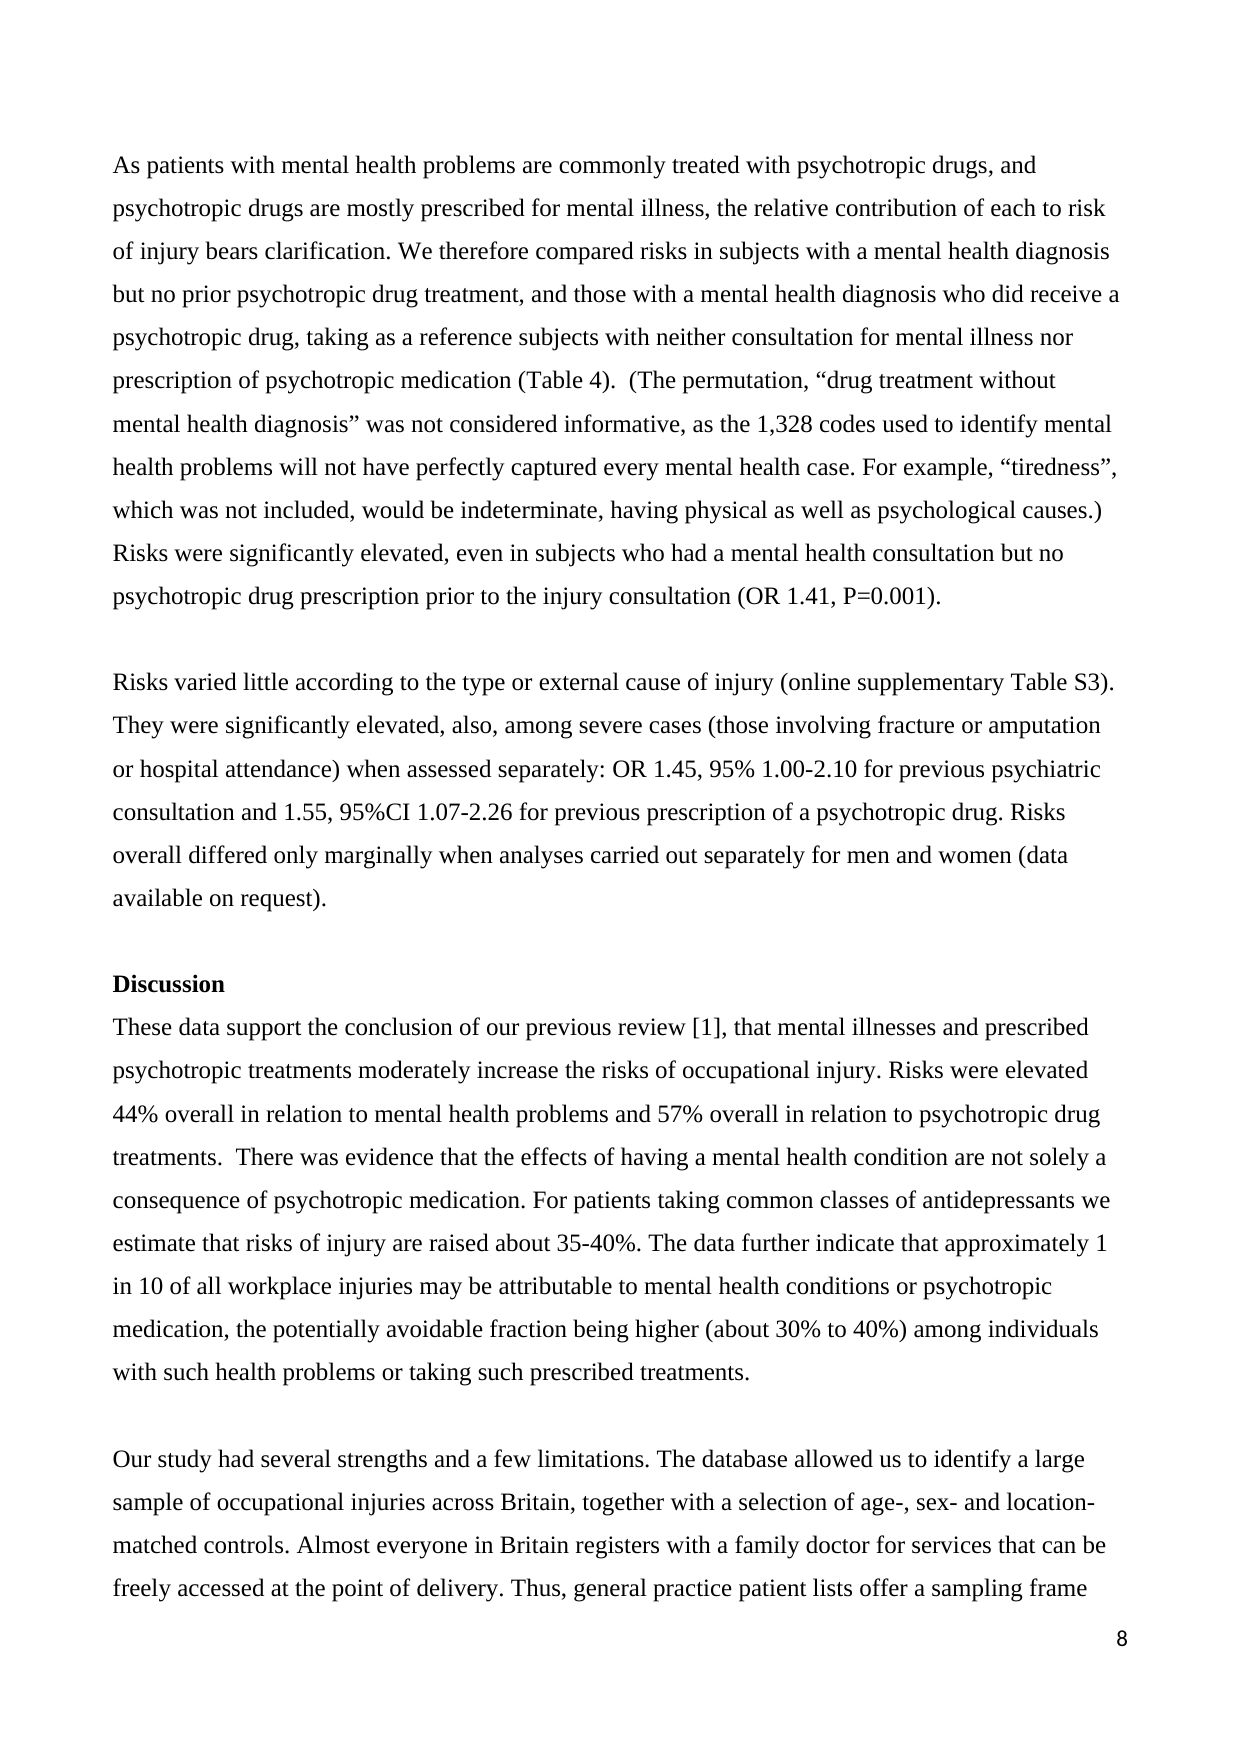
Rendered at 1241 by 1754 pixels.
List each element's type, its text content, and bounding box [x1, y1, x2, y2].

text As patients with mental health problems are commonly treated with psychotropic drugs, and psychotropic drugs are mostly prescribed for mental illness, the relative contribution of each to risk of injury bears clarification. We therefore compared risks in subjects with a mental health diagnosis but no prior psychotropic drug treatment, and those with a mental health diagnosis who did receive a psychotropic drug, taking as a reference subjects with neither consultation for mental illness nor prescription of psychotropic medication (Table 4). (The permutation, “drug treatment without mental health diagnosis” was not considered informative, as the 1,328 codes used to identify mental health problems will not have perfectly captured every mental health case. For example, “tiredness”, which was not included, would be indeterminate, having physical as well as psychological causes.) Risks were significantly elevated, even in subjects who had a mental health consultation but no psychotropic drug prescription prior to the injury consultation (OR 1.41, P=0.001). [112, 150, 1128, 610]
text Risks varied little according to the type or external cause of injury (online supplementary Table S3). They were significantly elevated, also, among severe cases (those involving fracture or amputation or hospital attendance) when assessed separately: OR 1.45, 95% 1.00-2.10 for previous psychiatric consultation and 1.55, 95%CI 1.07-2.26 for previous prescription of a psychotropic drug. Risks overall differed only marginally when analyses carried out separately for men and women (data available on request). [112, 667, 1128, 912]
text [112, 1444, 1128, 1602]
text Discussion [112, 969, 1128, 998]
text These data support the conclusion of our previous review [1], that mental illnesses and prescribed psychotropic treatments moderately increase the risks of occupational injury. Risks were elevated 44% overall in relation to mental health problems and 57% overall in relation to psychotropic drug treatments. There was evidence that the effects of having a mental health condition are not solely a consequence of psychotropic medication. For patients taking common classes of antidepressants we estimate that risks of injury are raised about 35-40%. The data further indicate that approximately 1 in 10 of all workplace injuries may be attributable to mental health conditions or psychotropic medication, the potentially avoidable fraction being higher (about 30% to 40%) among individuals with such health problems or taking such prescribed treatments. [112, 1012, 1128, 1386]
